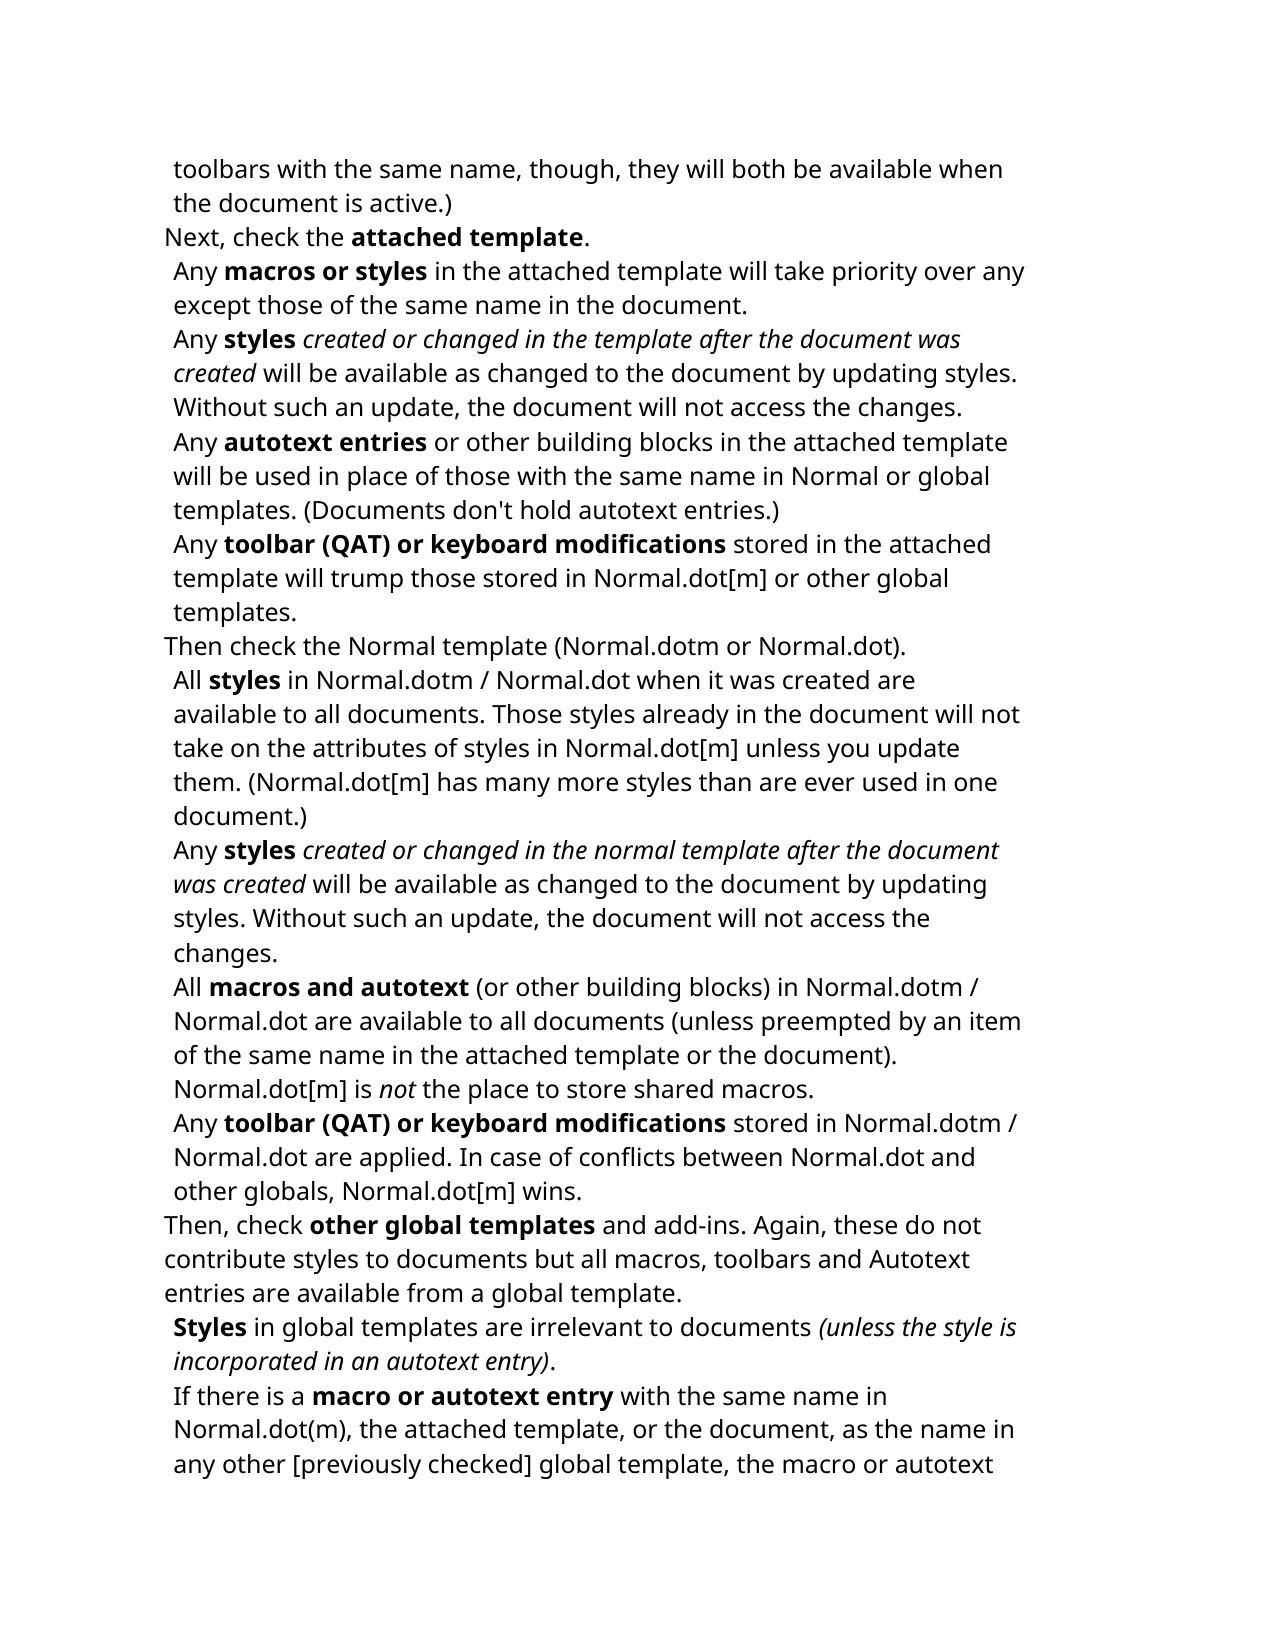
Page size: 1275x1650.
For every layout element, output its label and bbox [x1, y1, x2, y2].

table_header [150, 150, 1027, 1482]
